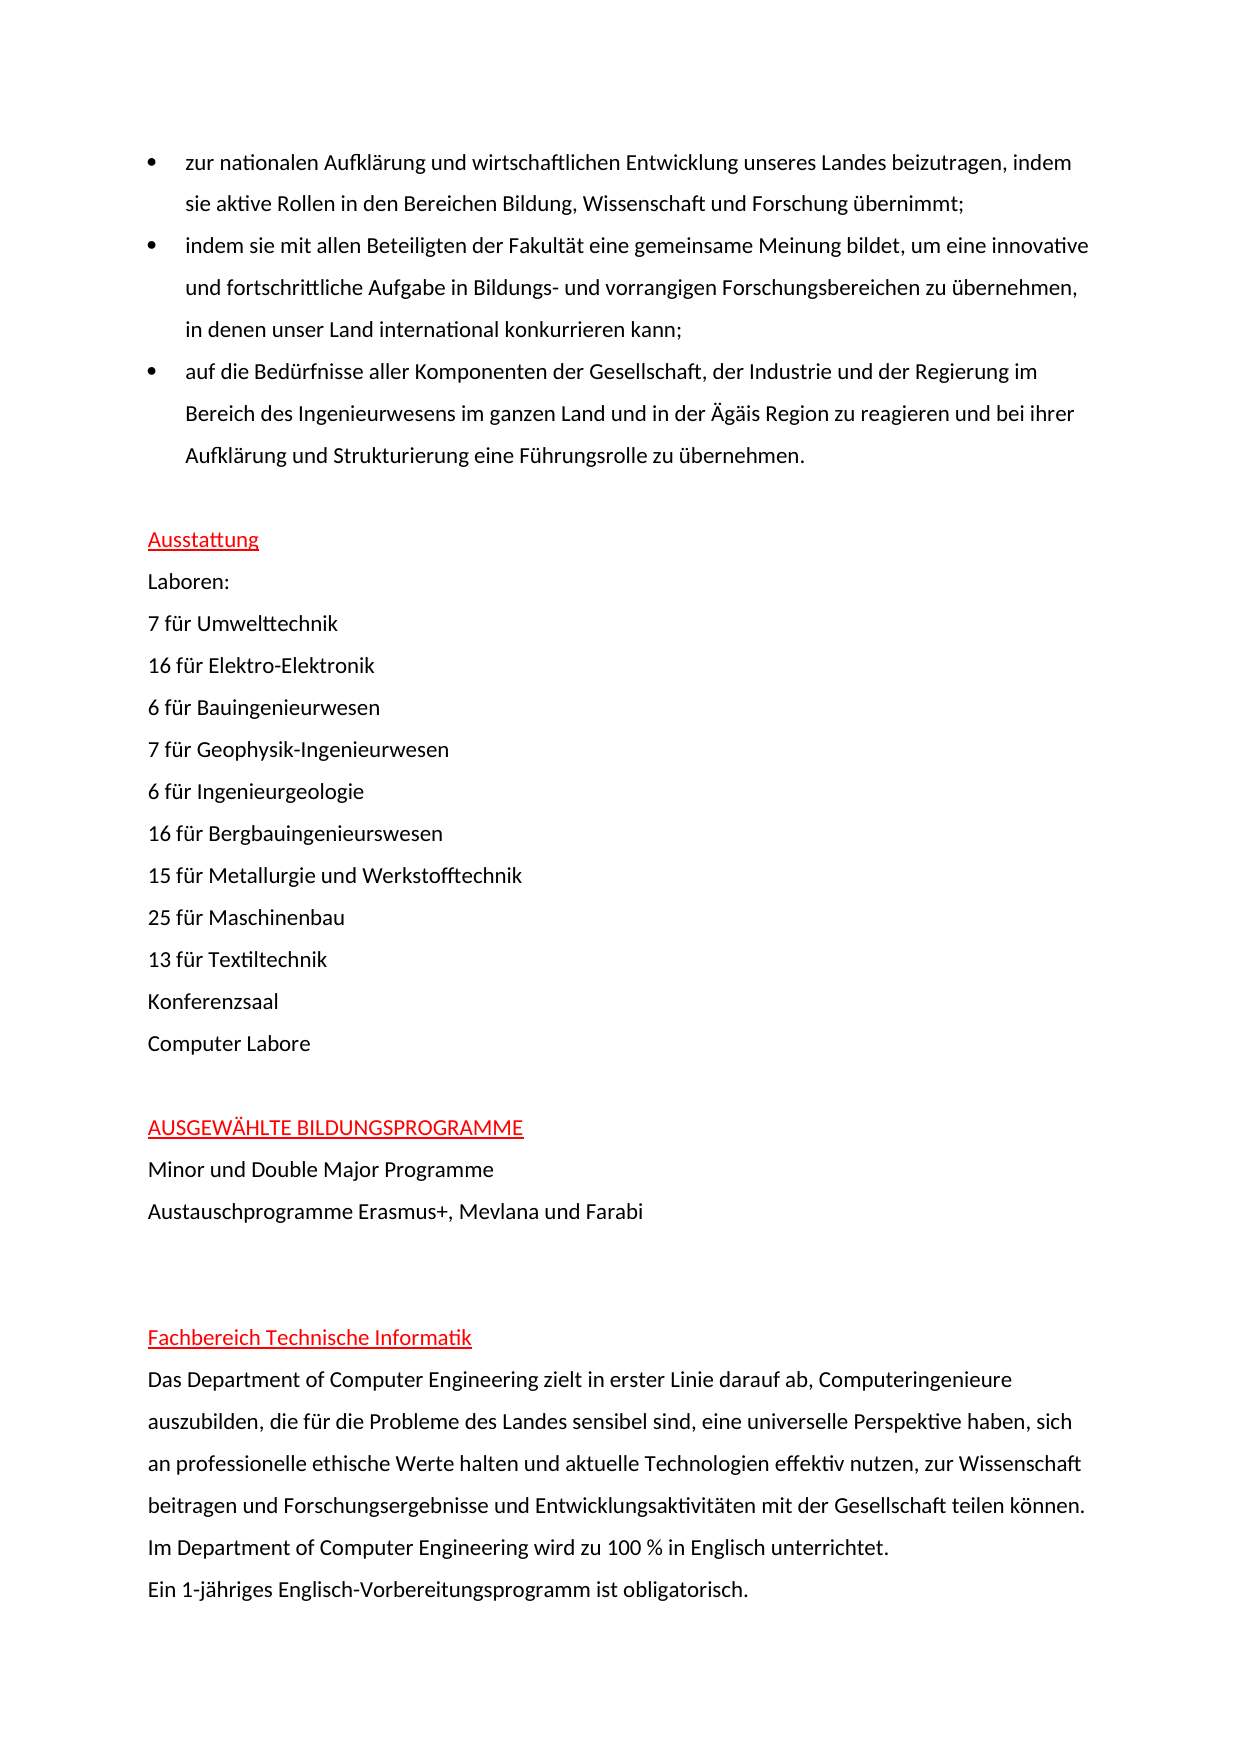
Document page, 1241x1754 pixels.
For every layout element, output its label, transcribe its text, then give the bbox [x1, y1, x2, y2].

text Minor und Double Major Programme [148, 1155, 1093, 1183]
text 13 für Textiltechnik [148, 945, 1093, 973]
list zur nationalen Aufklärung und wirtschaftlichen Entwicklung unseres Landes beizutragen, indem sie aktive Rollen in den Bereichen Bildung, Wissenschaft und Forschung übernimmt; [148, 148, 1093, 218]
text Computer Labore [148, 1029, 1093, 1057]
text Laboren: [148, 567, 1093, 595]
text Konferenzsaal [148, 987, 1093, 1015]
list indem sie mit allen Beteiligten der Fakultät eine gemeinsame Meinung bildet, um eine innovative und fortschrittliche Aufgabe in Bildungs- und vorrangigen Forschungsbereichen zu übernehmen, in denen unser Land international konkurrieren kann; [148, 232, 1093, 343]
text 25 für Maschinenbau [148, 903, 1093, 931]
text Fachbereich Technische Informatik [148, 1323, 1093, 1351]
text 7 für Umwelttechnik [148, 609, 1093, 637]
text Austauschprogramme Erasmus+, Mevlana und Farabi [148, 1197, 1093, 1225]
text Ein 1-jähriges Englisch-Vorbereitungsprogramm ist obligatorisch. [148, 1575, 1093, 1603]
text 6 für Ingenieurgeologie [148, 777, 1093, 805]
text Das Department of Computer Engineering zielt in erster Linie darauf ab, Computeringenieure auszubilden, die für die Probleme des Landes sensibel sind, eine universelle Perspektive haben, sich an professionelle ethische Werte halten und aktuelle Technologien effektiv nutzen, zur Wissenschaft beitragen und Forschungsergebnisse und Entwicklungsaktivitäten mit der Gesellschaft teilen können. [148, 1365, 1093, 1519]
text AUSGEWÄHLTE BILDUNGSPROGRAMME [148, 1113, 1093, 1141]
text Ausstattung [148, 525, 1093, 553]
text 16 für Bergbauingenieurswesen [148, 819, 1093, 847]
list auf die Bedürfnisse aller Komponenten der Gesellschaft, der Industrie und der Regierung im Bereich des Ingenieurwesens im ganzen Land und in der Ägäis Region zu reagieren und bei ihrer Aufklärung und Strukturierung eine Führungsrolle zu übernehmen. [148, 357, 1093, 469]
text 16 für Elektro-Elektronik [148, 651, 1093, 679]
text 7 für Geophysik-Ingenieurwesen [148, 735, 1093, 763]
text 15 für Metallurgie und Werkstofftechnik [148, 861, 1093, 889]
text Im Department of Computer Engineering wird zu 100 % in Englisch unterrichtet. [148, 1533, 1093, 1561]
text 6 für Bauingenieurwesen [148, 693, 1093, 721]
